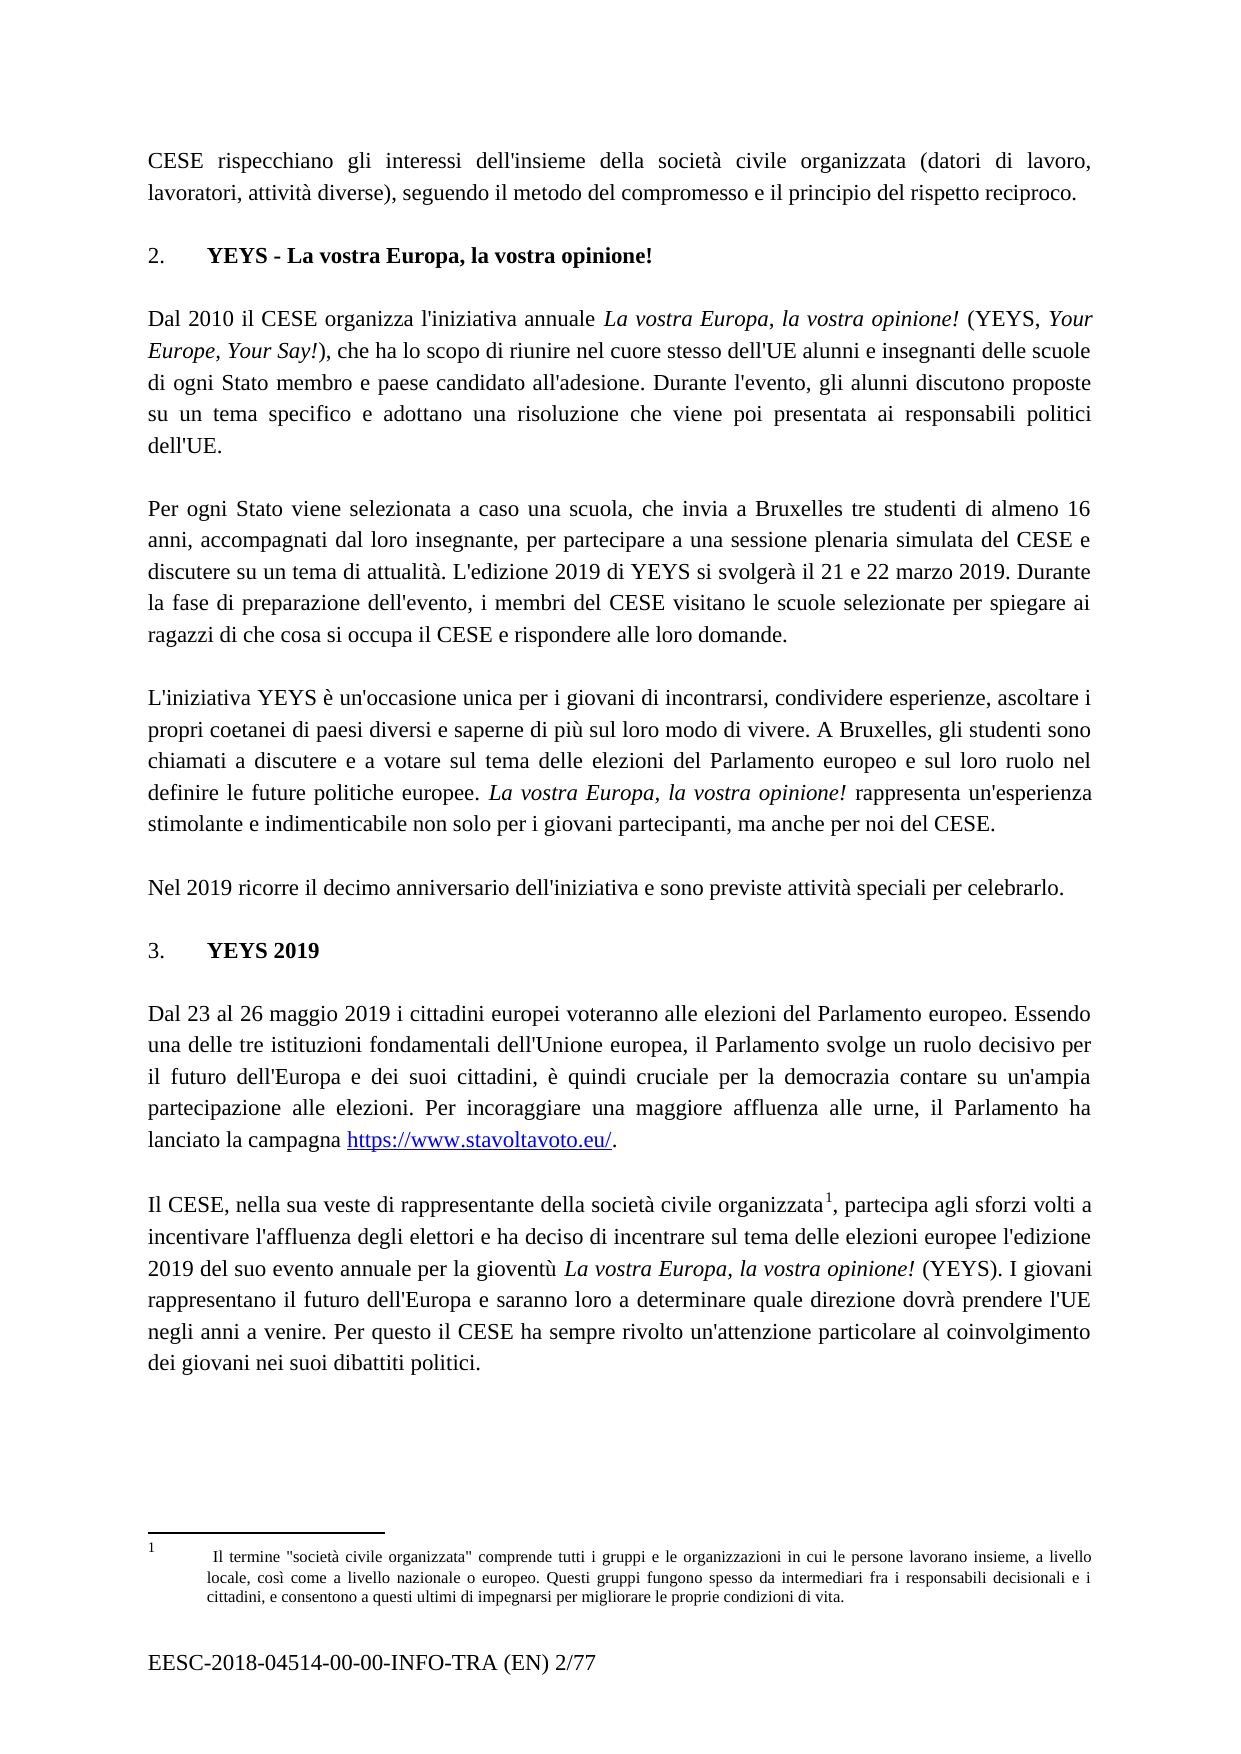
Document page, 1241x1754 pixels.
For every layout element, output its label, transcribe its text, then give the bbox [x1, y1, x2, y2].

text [148, 148, 1093, 206]
text L'iniziativa YEYS è un'occasione unica per i giovani di incontrarsi, condividere esperienze, ascoltare i propri coetanei di paesi diversi e saperne di più sul loro modo di vivere. A Bruxelles, gli studenti sono chiamati a discutere e a votare sul tema delle elezioni del Parlamento europeo e sul loro ruolo nel definire le future politiche europee. La vostra Europa, la vostra opinione! rappresenta un'esperienza stimolante e indimenticabile non solo per i giovani partecipanti, ma anche per noi del CESE. [148, 684, 1093, 837]
subtitle YEYS - La vostra Europa, la vostra opinione! [148, 242, 1093, 269]
text Il CESE, nella sua veste di rappresentante della società civile organizzata, partecipa agli sforzi volti a incentivare l'affluenza degli elettori e ha deciso di incentrare sul tema delle elezioni europee l'edizione 2019 del suo evento annuale per la gioventù La vostra Europa, la vostra opinione! (YEYS). I giovani rappresentano il futuro dell'Europa e saranno loro a determinare quale direzione dovrà prendere l'UE negli anni a venire. Per questo il CESE ha sempre rivolto un'attenzione particolare al coinvolgimento dei giovani nei suoi dibattiti politici. [148, 1189, 1093, 1376]
text Nel 2019 ricorre il decimo anniversario dell'iniziativa e sono previste attività speciali per celebrarlo. [148, 873, 1093, 900]
subtitle YEYS 2019 [148, 937, 1093, 963]
text Per ogni Stato viene selezionata a caso una scuola, che invia a Bruxelles tre studenti di almeno 16 anni, accompagnati dal loro insegnante, per partecipare a una sessione plenaria simulata del CESE e discutere su un tema di attualità. L'edizione 2019 di YEYS si svolgerà il 21 e 22 marzo 2019. Durante la fase di preparazione dell'evento, i membri del CESE visitano le scuole selezionate per spiegare ai ragazzi di che cosa si occupa il CESE e rispondere alle loro domande. [148, 495, 1093, 647]
text Dal 23 al 26 maggio 2019 i cittadini europei voteranno alle elezioni del Parlamento europeo. Essendo una delle tre istituzioni fondamentali dell'Unione europea, il Parlamento svolge un ruolo decisivo per il futuro dell'Europa e dei suoi cittadini, è quindi cruciale per la democrazia contare su un'ampia partecipazione alle elezioni. Per incoraggiare una maggiore affluenza alle urne, il Parlamento ha lanciato la campagna https://www.stavoltavoto.eu/. [148, 1000, 1093, 1152]
text Dal 2010 il CESE organizza l'iniziativa annuale La vostra Europa, la vostra opinione! (YEYS, Your Europe, Your Say!), che ha lo scopo di riunire nel cuore stesso dell'UE alunni e insegnanti delle scuole di ogni Stato membro e paese candidato all'adesione. Durante l'evento, gli alunni discutono proposte su un tema specifico e adottano una risoluzione che viene poi presentata ai responsabili politici dell'UE. [148, 305, 1093, 458]
